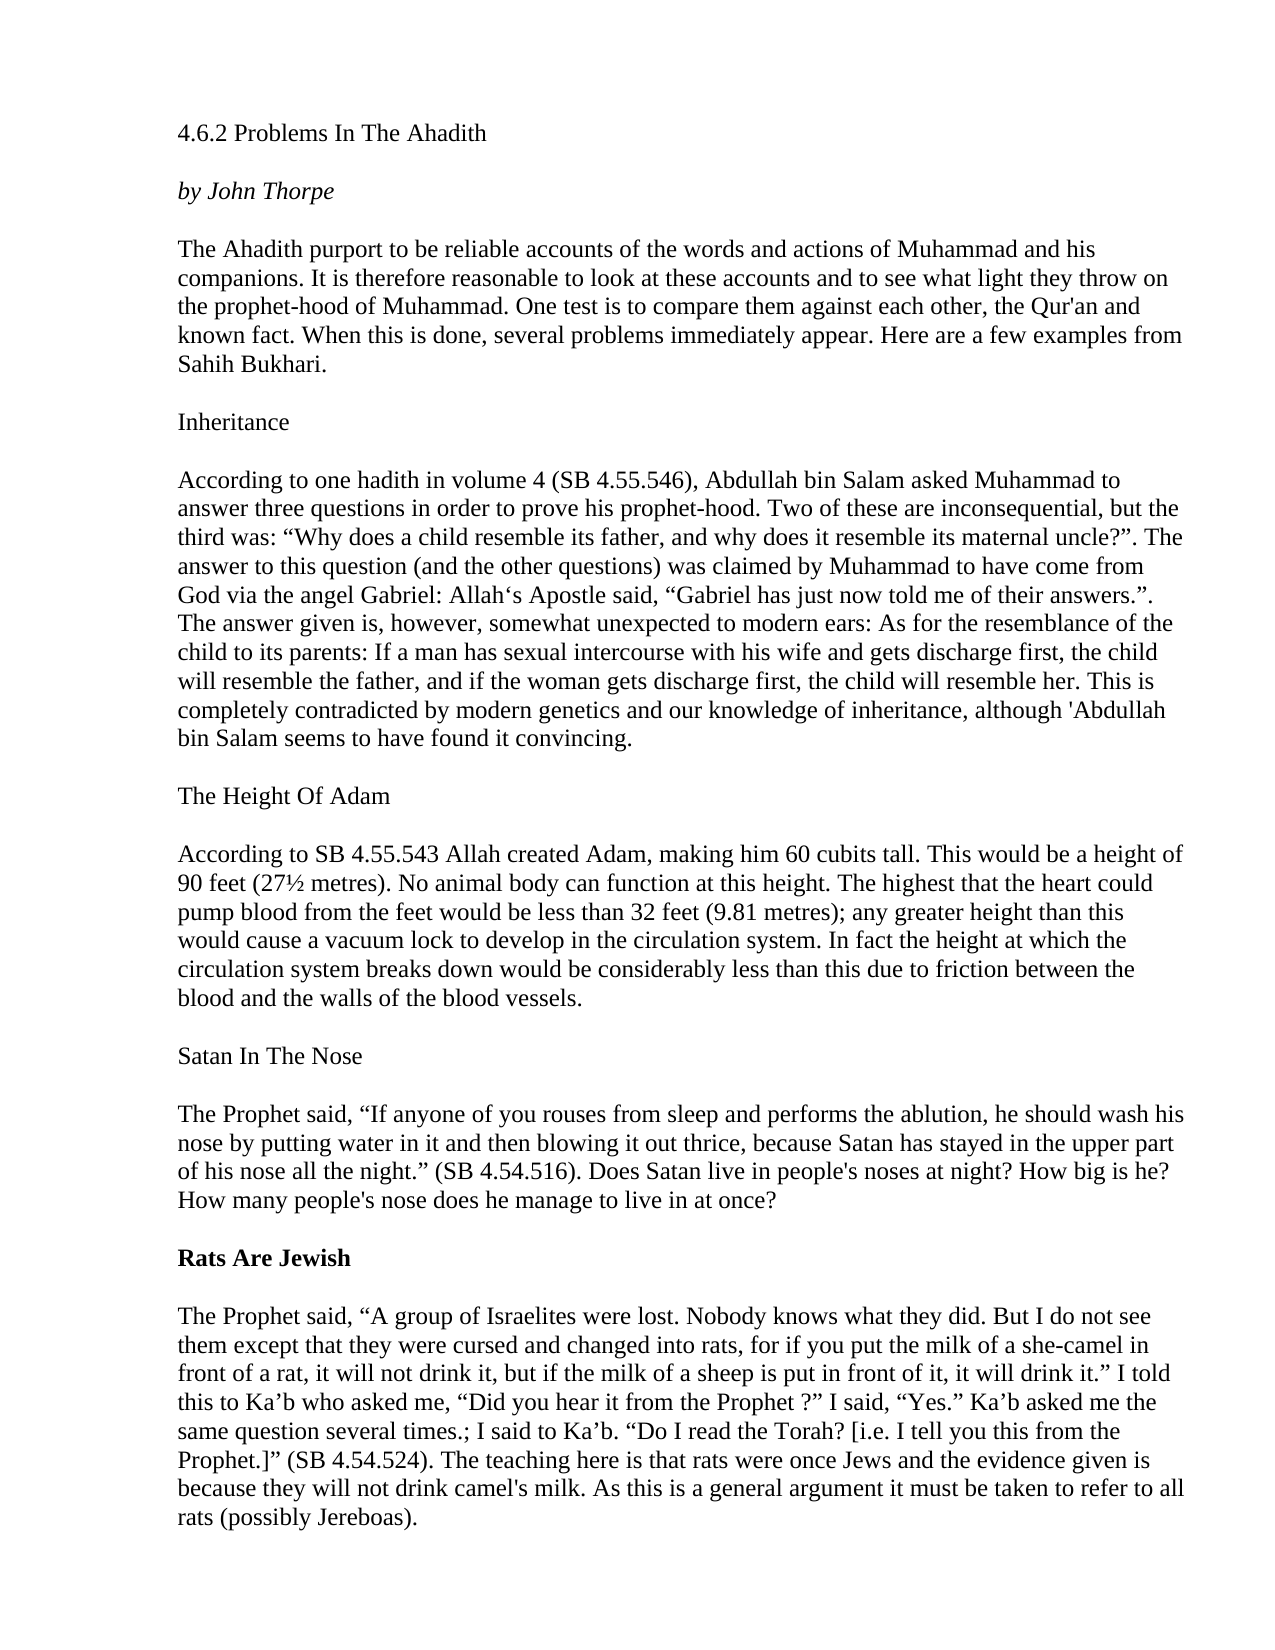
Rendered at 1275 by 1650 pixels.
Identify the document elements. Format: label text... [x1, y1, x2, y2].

text According to SB 4.55.543 Allah created Adam, making him 60 cubits tall. This would be a height of 90 feet (27½ metres). No animal body can function at this height. The highest that the heart could pump blood from the feet would be less than 32 feet (9.81 metres); any greater height than this would cause a vacuum lock to develop in the circulation system. In fact the height at which the circulation system breaks down would be considerably less than this due to friction between the blood and the walls of the blood vessels. [177, 839, 1186, 1012]
text Inheritance [177, 407, 1186, 436]
text The Prophet said, “If anyone of you rouses from sleep and performs the ablution, he should wash his nose by putting water in it and then blowing it out thrice, because Satan has stayed in the upper part of his nose all the night.” (SB 4.54.516). Does Satan live in people's noses at night? How big is he? How many people's nose does he manage to live in at once? [177, 1099, 1186, 1214]
text The Ahadith purport to be reliable accounts of the words and actions of Muhammad and his companions. It is therefore reasonable to look at these accounts and to see what light they throw on the prophet-hood of Muhammad. One test is to compare them against each other, the Qur'an and known fact. When this is done, several problems immediately appear. Here are a few examples from Sahih Bukhari. [177, 234, 1186, 378]
text Satan In The Nose [177, 1041, 1186, 1070]
text According to one hadith in volume 4 (SB 4.55.546), Abdullah bin Salam asked Muhammad to answer three questions in order to prove his prophet-hood. Two of these are inconsequential, but the third was: “Why does a child resemble its father, and why does it resemble its maternal uncle?”. The answer to this question (and the other questions) was claimed by Muhammad to have come from God via the angel Gabriel: Allah‘s Apostle said, “Gabriel has just now told me of their answers.”. The answer given is, however, somewhat unexpected to modern ears: As for the resemblance of the child to its parents: If a man has sexual intercourse with his wife and gets discharge first, the child will resemble the father, and if the woman gets discharge first, the child will resemble her. This is completely contradicted by modern genetics and our knowledge of inheritance, although 'Abdullah bin Salam seems to have found it convincing. [177, 465, 1186, 752]
text 4.6.2 Problems In The Ahadith [177, 118, 1186, 147]
text Rats Are Jewish [177, 1243, 1186, 1272]
text The Height Of Adam [177, 781, 1186, 810]
text The Prophet said, “A group of Israelites were lost. Nobody knows what they did. But I do not see them except that they were cursed and changed into rats, for if you put the milk of a she-camel in front of a rat, it will not drink it, but if the milk of a sheep is put in front of it, it will drink it.” I told this to Ka’b who asked me, “Did you hear it from the Prophet ?” I said, “Yes.” Ka’b asked me the same question several times.; I said to Ka’b. “Do I read the Torah? [i.e. I tell you this from the Prophet.]” (SB 4.54.524). The teaching here is that rats were once Jews and the evidence given is because they will not drink camel's milk. As this is a general argument it must be taken to refer to all rats (possibly Jereboas). [177, 1301, 1186, 1531]
text by John Thorpe [177, 176, 1186, 205]
